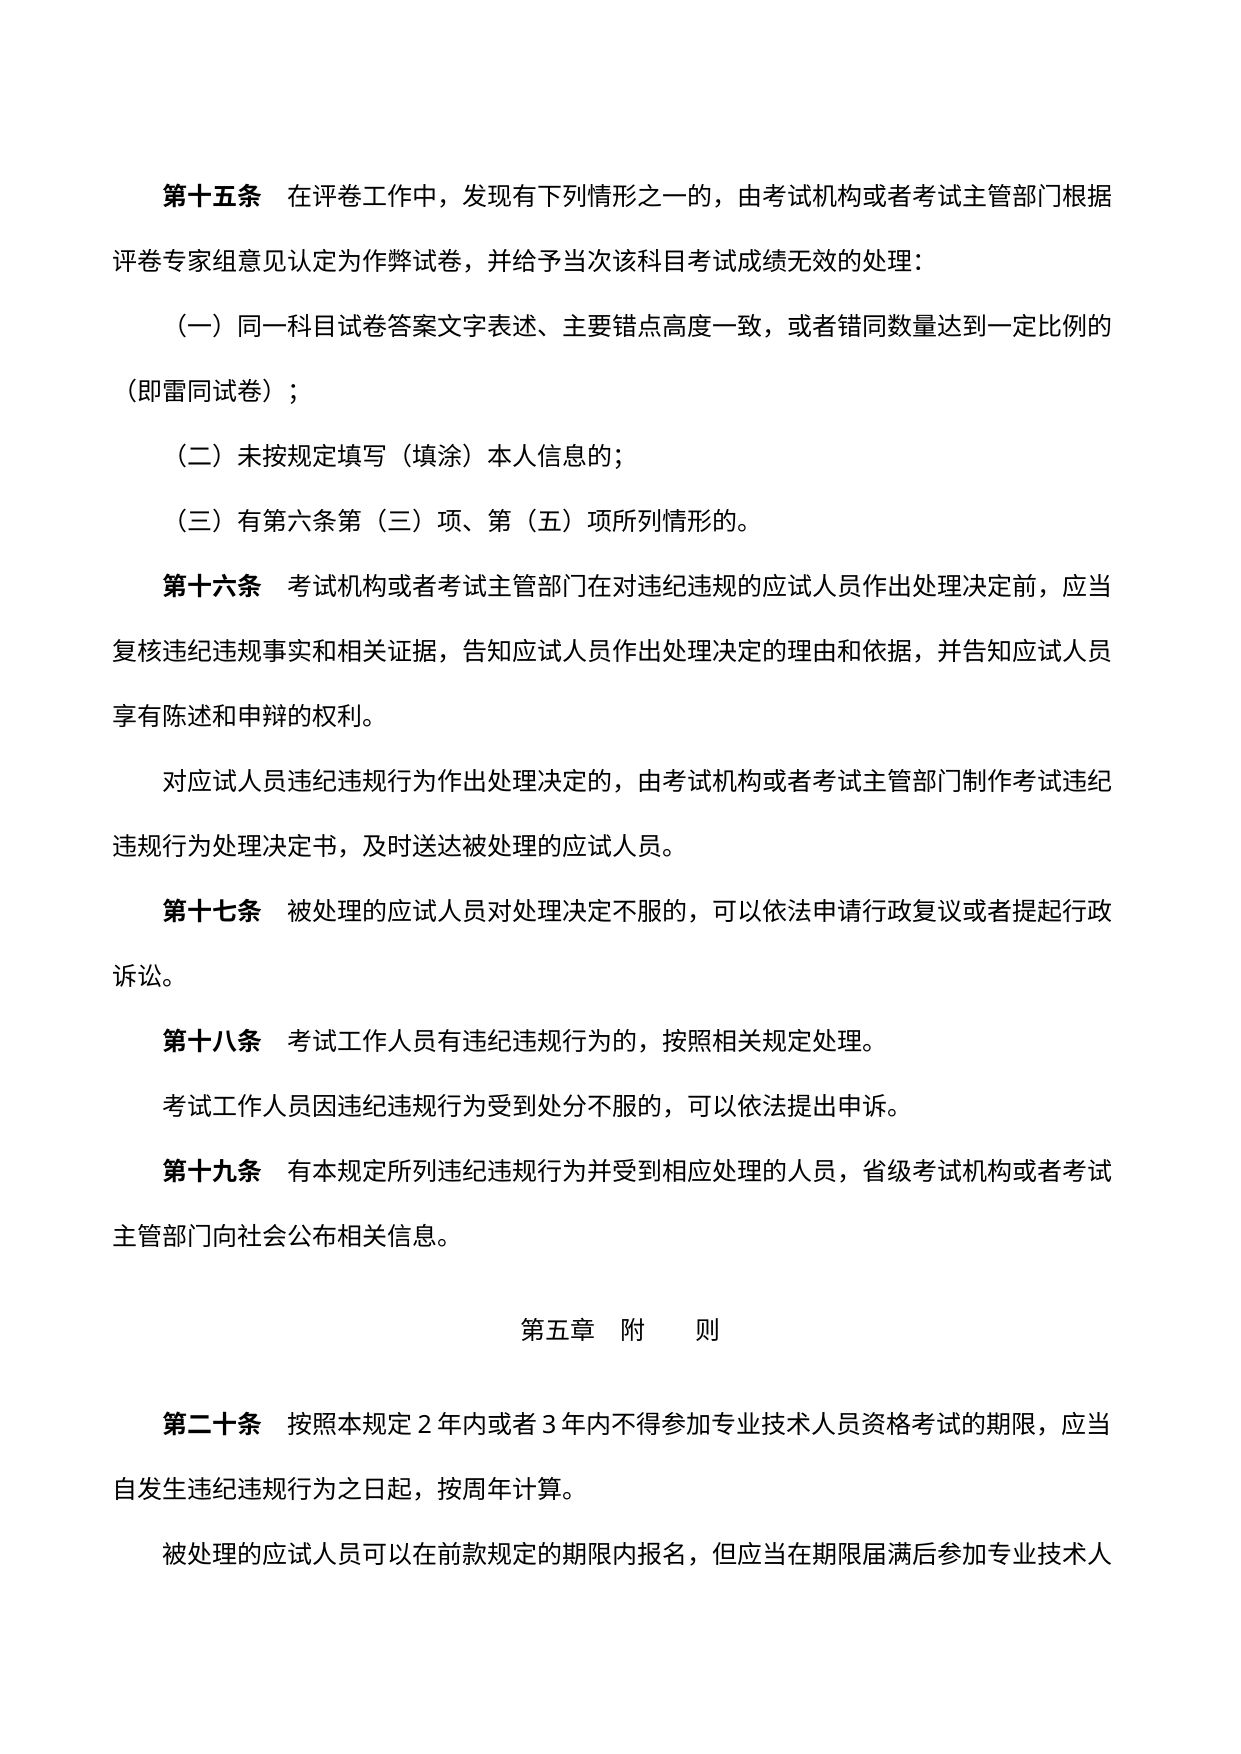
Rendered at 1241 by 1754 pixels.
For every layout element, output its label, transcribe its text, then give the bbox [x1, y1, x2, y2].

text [112, 162, 1128, 1267]
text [112, 1390, 1128, 1585]
text 第五章 附 则 [112, 1296, 1128, 1361]
